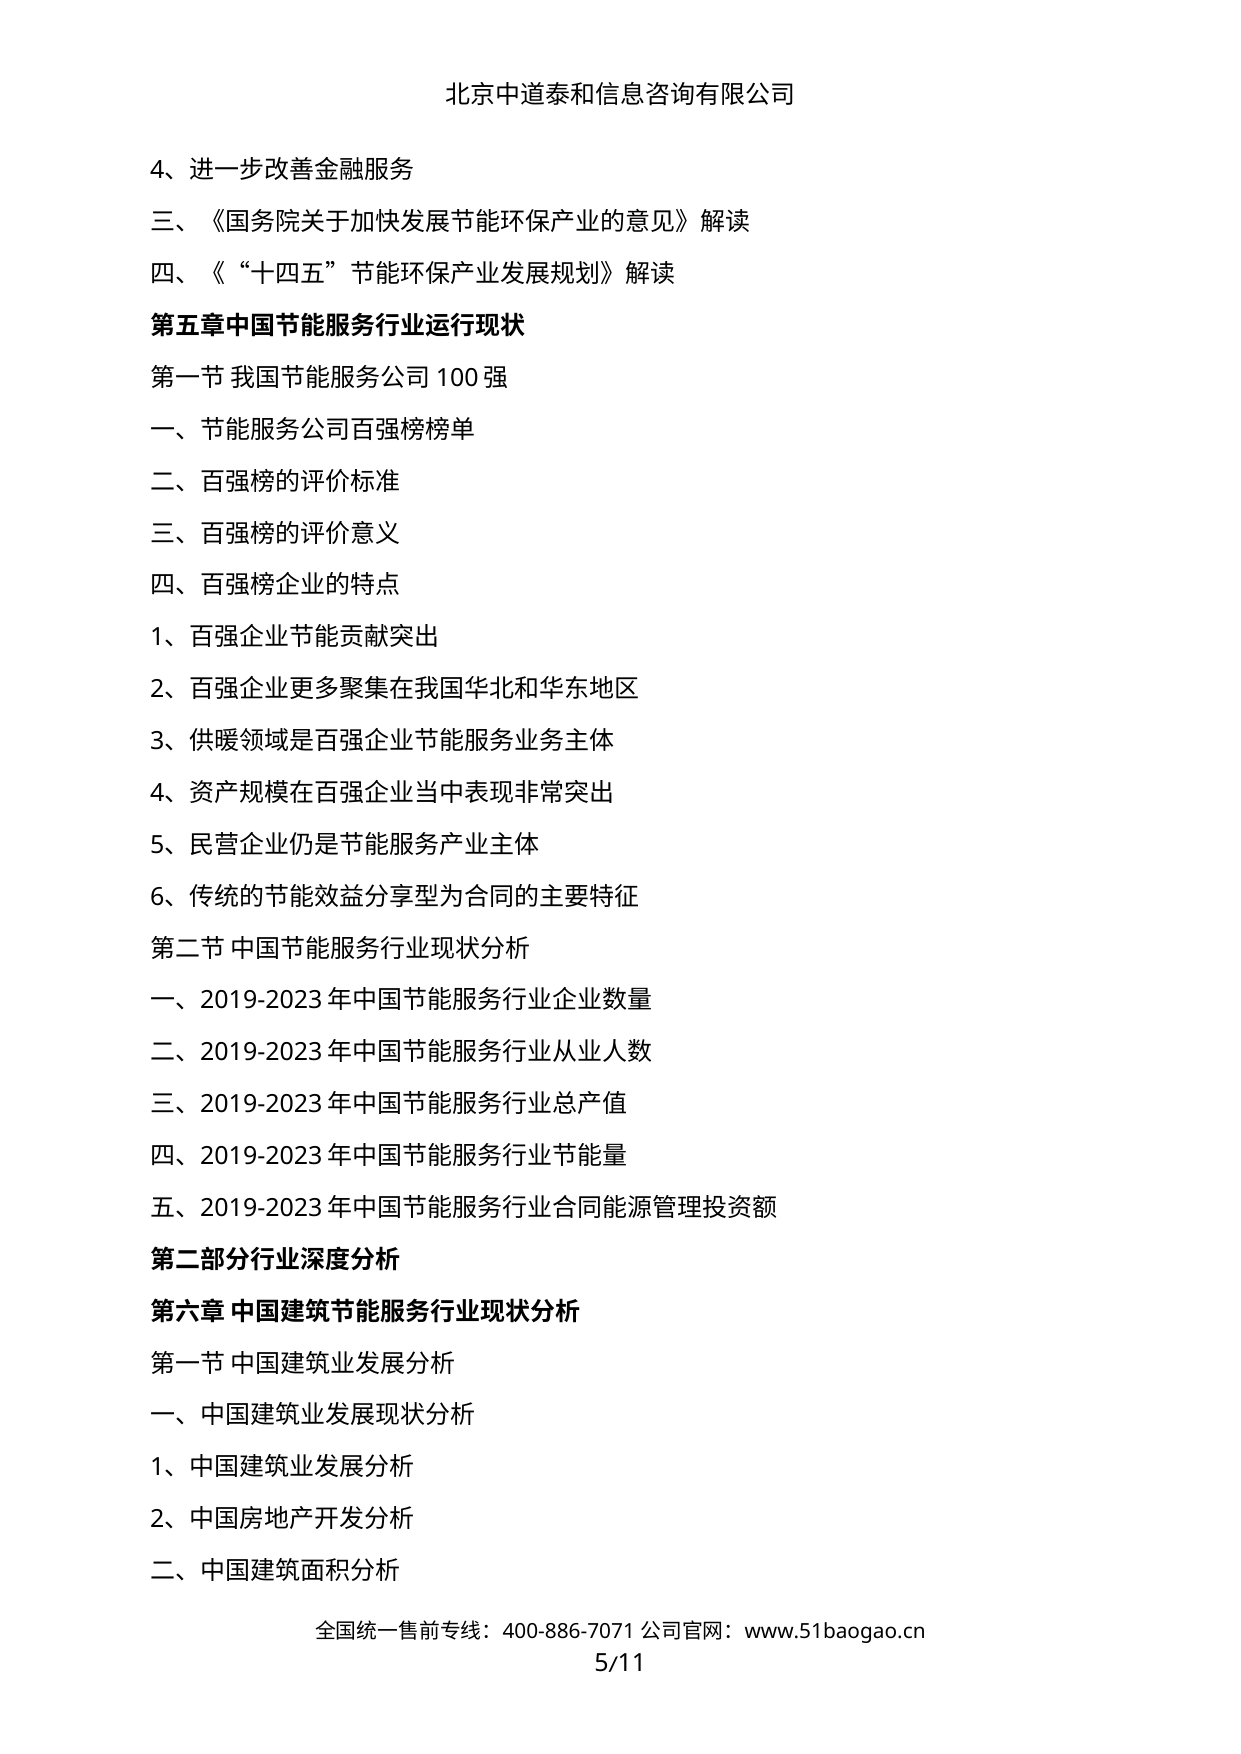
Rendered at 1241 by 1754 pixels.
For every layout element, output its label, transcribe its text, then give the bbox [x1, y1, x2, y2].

text 第一节 我国节能服务公司100强 [150, 357, 1090, 394]
text 四、百强榜企业的特点 [150, 565, 1090, 601]
text 四、《“十四五”节能环保产业发展规划》解读 [150, 254, 1090, 290]
text 5、民营企业仍是节能服务产业主体 [150, 824, 1090, 861]
text 4、资产规模在百强企业当中表现非常突出 [150, 772, 1090, 809]
text 2、中国房地产开发分析 [150, 1499, 1090, 1535]
text 三、《国务院关于加快发展节能环保产业的意见》解读 [150, 202, 1090, 238]
text 三、2019-2023年中国节能服务行业总产值 [150, 1084, 1090, 1120]
text 一、节能服务公司百强榜榜单 [150, 409, 1090, 446]
text 1、百强企业节能贡献突出 [150, 617, 1090, 653]
text 三、百强榜的评价意义 [150, 513, 1090, 549]
text 五、2019-2023年中国节能服务行业合同能源管理投资额 [150, 1187, 1090, 1224]
text 一、中国建筑业发展现状分析 [150, 1395, 1090, 1431]
text 二、2019-2023年中国节能服务行业从业人数 [150, 1032, 1090, 1068]
text 第二部分行业深度分析 [150, 1239, 1090, 1276]
text 1、中国建筑业发展分析 [150, 1447, 1090, 1483]
text 4、进一步改善金融服务 [150, 150, 1090, 186]
text 第二节 中国节能服务行业现状分析 [150, 928, 1090, 964]
text 第五章中国节能服务行业运行现状 [150, 306, 1090, 342]
text 第六章 中国建筑节能服务行业现状分析 [150, 1291, 1090, 1327]
text 3、供暖领域是百强企业节能服务业务主体 [150, 721, 1090, 757]
text 二、中国建筑面积分析 [150, 1551, 1090, 1587]
text 2、百强企业更多聚集在我国华北和华东地区 [150, 669, 1090, 705]
text 四、2019-2023年中国节能服务行业节能量 [150, 1136, 1090, 1172]
text 第一节 中国建筑业发展分析 [150, 1343, 1090, 1379]
text 二、百强榜的评价标准 [150, 461, 1090, 497]
text 6、传统的节能效益分享型为合同的主要特征 [150, 876, 1090, 912]
text 一、2019-2023年中国节能服务行业企业数量 [150, 980, 1090, 1016]
